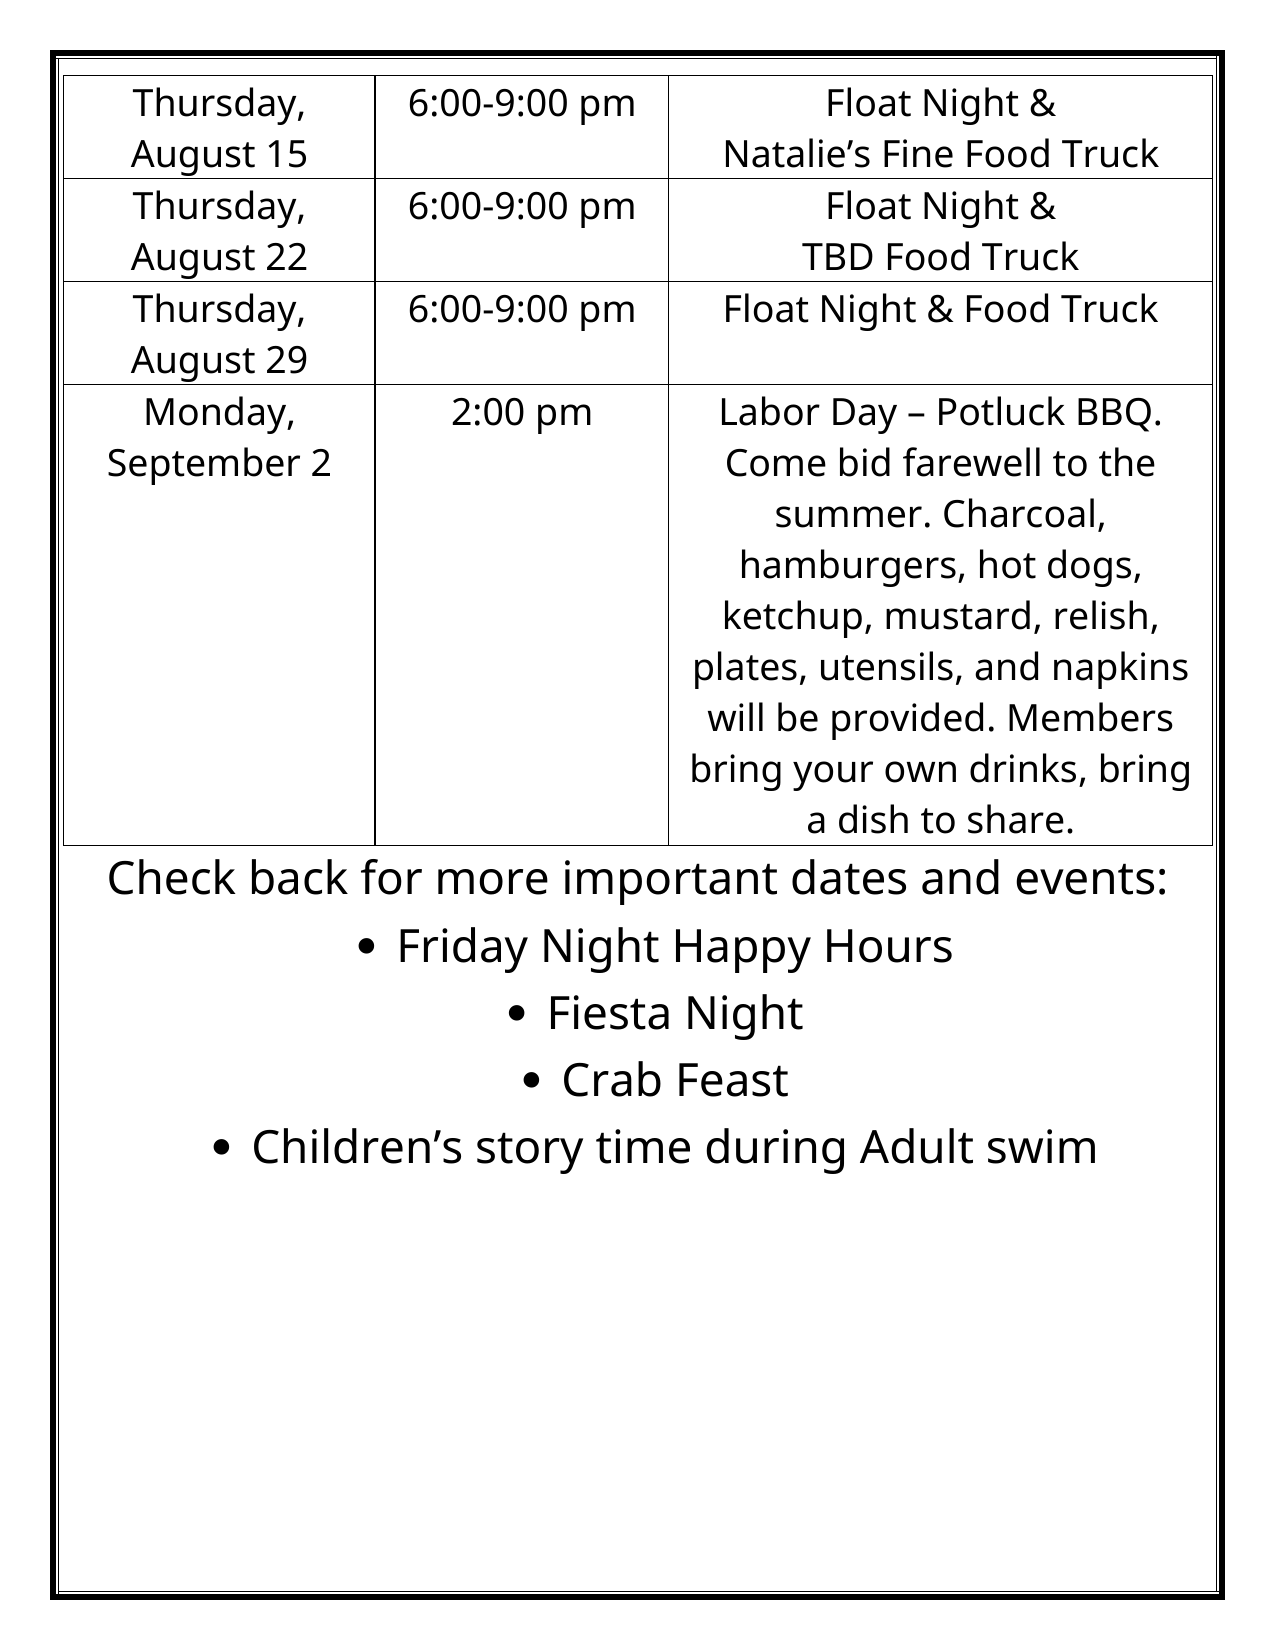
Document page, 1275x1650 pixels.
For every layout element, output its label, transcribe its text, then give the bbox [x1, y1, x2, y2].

table_cell Thursday, August 15 [64, 76, 374, 178]
table_cell Float Night & Food Truck [669, 282, 1212, 384]
table_cell 6:00-9:00 pm [376, 76, 668, 178]
table_cell Thursday, August 29 [64, 282, 374, 384]
list Friday Night Happy Hours [112, 913, 1200, 976]
list Children’s story time during Adult swim [112, 1115, 1200, 1177]
table_cell Float Night & TBD Food Truck [669, 179, 1212, 281]
table_cell Monday, September 2 [64, 385, 374, 845]
list Fiesta Night [112, 980, 1200, 1043]
text Check back for more important dates and events: [75, 846, 1200, 908]
list Crab Feast [112, 1048, 1200, 1110]
table_cell Thursday, August 22 [64, 179, 374, 281]
table_cell 6:00-9:00 pm [376, 282, 668, 384]
table_cell 6:00-9:00 pm [376, 179, 668, 281]
table_cell Float Night & Natalie’s Fine Food Truck [669, 76, 1212, 178]
table_cell Labor Day – Potluck BBQ. Come bid farewell to the summer. Charcoal, hamburgers, hot dogs, ketchup, mustard, relish, plates, utensils, and napkins will be provided. Members bring your own drinks, bring a dish to share. [669, 385, 1212, 845]
table_cell 2:00 pm [376, 385, 668, 845]
